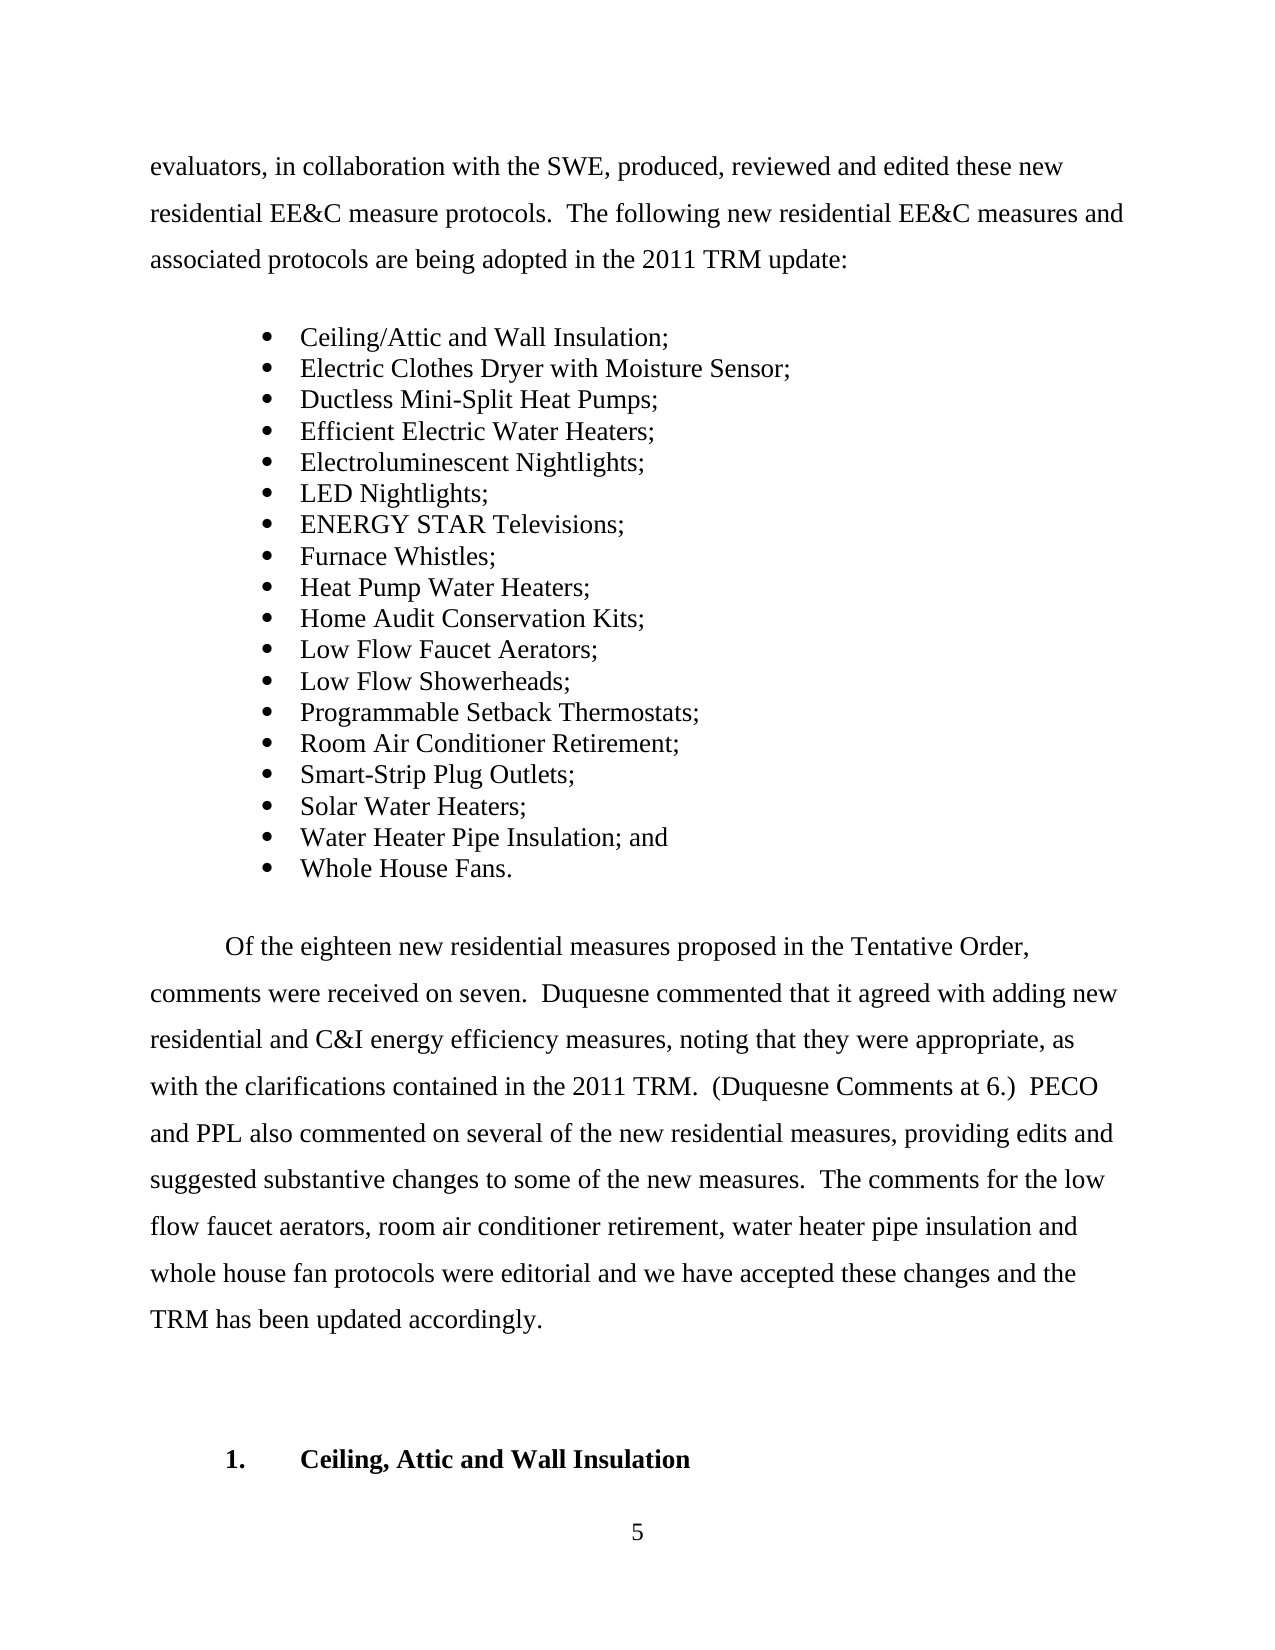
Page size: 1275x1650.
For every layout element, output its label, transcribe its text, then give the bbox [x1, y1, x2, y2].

list Ceiling, Attic and Wall Insulation [225, 1444, 1125, 1475]
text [150, 150, 1125, 274]
list Ceiling/Attic and Wall Insulation; [262, 321, 1125, 352]
list Home Audit Conservation Kits; [262, 602, 1125, 634]
list Furnace Whistles; [262, 540, 1125, 571]
list Low Flow Showerheads; [262, 665, 1125, 696]
list LED Nightlights; [262, 477, 1125, 509]
list Ductless Mini-Split Heat Pumps; [262, 384, 1125, 415]
list Water Heater Pipe Insulation; and [262, 821, 1125, 852]
list Low Flow Faucet Aerators; [262, 634, 1125, 665]
list Efficient Electric Water Heaters; [262, 415, 1125, 446]
list Smart-Strip Plug Outlets; [262, 759, 1125, 790]
text Of the eighteen new residential measures proposed in the Tentative Order, comments were received on seven. Duquesne commented that it agreed with adding new residential and C&I energy efficiency measures, noting that they were appropriate, as with the clarifications contained in the 2011 TRM. (Duquesne Comments at 6.) PECO and PPL also commented on several of the new residential measures, providing edits and suggested substantive changes to some of the new measures. The comments for the low flow faucet aerators, room air conditioner retirement, water heater pipe insulation and whole house fan protocols were editorial and we have accepted these changes and the TRM has been updated accordingly. [150, 930, 1125, 1335]
list Room Air Conditioner Retirement; [262, 727, 1125, 759]
list Solar Water Heaters; [262, 790, 1125, 821]
list Heat Pump Water Heaters; [262, 571, 1125, 602]
list Electroluminescent Nightlights; [262, 446, 1125, 477]
list ENERGY STAR Televisions; [262, 509, 1125, 540]
list Whole House Fans. [262, 852, 1125, 884]
list Programmable Setback Thermostats; [262, 696, 1125, 727]
list Electric Clothes Dryer with Moisture Sensor; [262, 352, 1125, 384]
